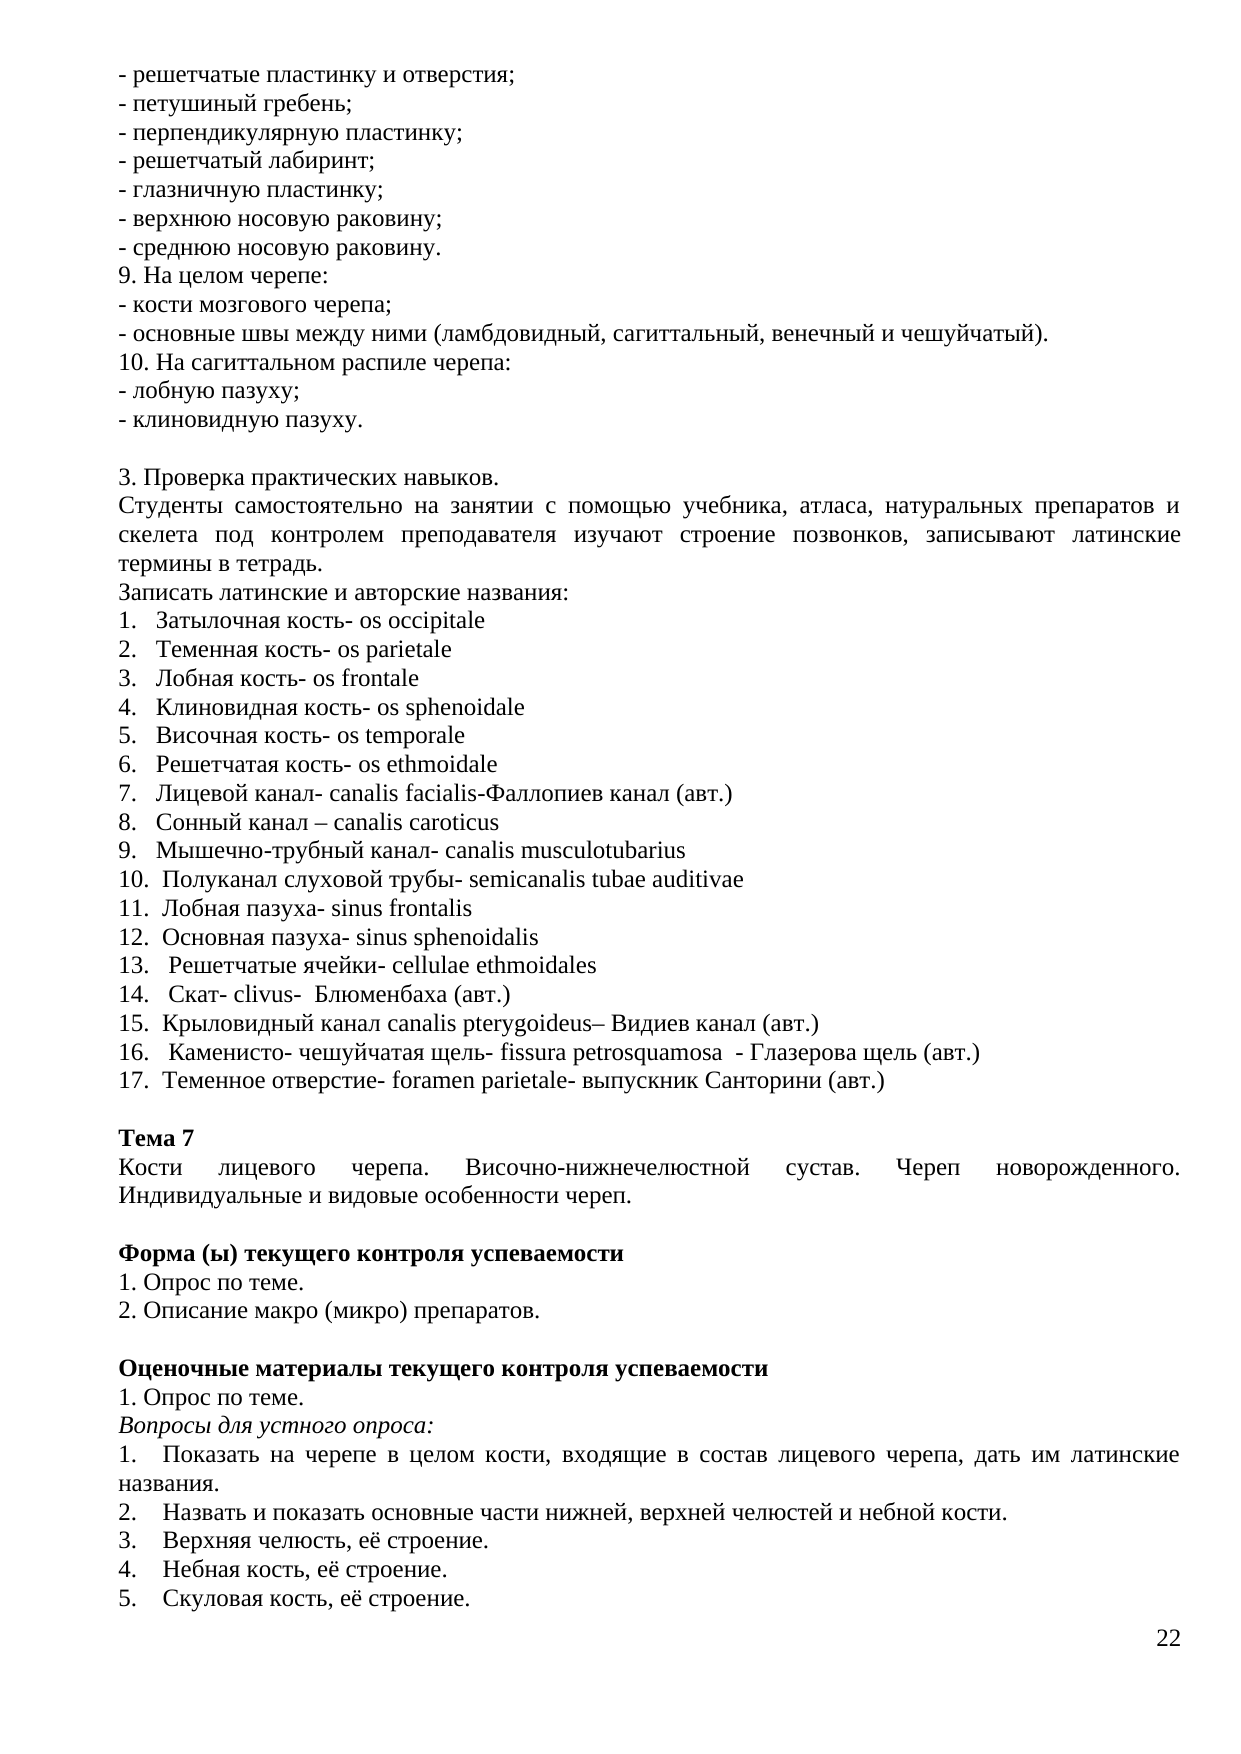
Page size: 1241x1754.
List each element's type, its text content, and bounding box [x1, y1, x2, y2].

list Каменисто- чешуйчатая щель- fissura petrosquamosa - Глазерова щель (авт.) [118, 1037, 1181, 1065]
text - верхнюю носовую раковину; [118, 203, 1181, 232]
list Полуканал слуховой трубы- semicanalis tubae auditivae [118, 864, 1181, 893]
text Записать латинские и авторские названия: [118, 577, 1181, 605]
list Решетчатые ячейки- cellulae ethmoidales [118, 950, 1181, 979]
text - глазничную пластинку; [118, 174, 1181, 203]
text Оценочные материалы текущего контроля успеваемости [118, 1353, 1181, 1382]
text 9. На целом черепе: [118, 260, 1181, 289]
text 3. Проверка практических навыков. [118, 462, 1181, 490]
text - решетчатые пластинку и отверстия; [118, 59, 1181, 88]
list Скуловая кость, её строение. [118, 1583, 1181, 1612]
text Кости лицевого черепа. Височно-нижнечелюстной сустав. Череп новорожденного. Индивидуальные и видовые особенности череп. [118, 1152, 1181, 1209]
text - перпендикулярную пластинку; [118, 117, 1181, 145]
text - клиновидную пазуху. [118, 404, 1181, 433]
text - петушиный гребень; [118, 88, 1181, 117]
list Височная кость- os temporale [118, 720, 1181, 749]
list Затылочная кость- os occipitale [118, 605, 1181, 634]
text - среднюю носовую раковину. [118, 232, 1181, 260]
list Теменное отверстие- foramen parietale- выпускник Санторини (авт.) [118, 1065, 1181, 1094]
list Основная пазуха- sinus sphenoidalis [118, 922, 1181, 950]
list Верхняя челюсть, её строение. [118, 1525, 1181, 1554]
list Лицевой канал- canalis facialis-Фаллопиев канал (авт.) [118, 778, 1181, 807]
text Тема 7 [118, 1123, 1181, 1152]
list Показать на черепе в целом кости, входящие в состав лицевого черепа, дать им латинские названия. [118, 1439, 1181, 1497]
list Мышечно-трубный канал- canalis musculotubarius [118, 835, 1181, 864]
list Клиновидная кость- os sphenoidale [118, 692, 1181, 720]
text 10. На сагиттальном распиле черепа: [118, 347, 1181, 375]
list Лобная пазуха- sinus frontalis [118, 893, 1181, 922]
text - решетчатый лабиринт; [118, 145, 1181, 174]
text 2. Описание макро (микро) препаратов. [118, 1295, 1181, 1324]
list Скат- clivus- Блюменбаха (авт.) [118, 979, 1181, 1008]
text Форма (ы) текущего контроля успеваемости [118, 1238, 1181, 1267]
list Небная кость, её строение. [118, 1554, 1181, 1583]
text 1. Опрос по теме. [118, 1382, 1181, 1410]
text - лобную пазуху; [118, 375, 1181, 404]
list Лобная кость- os frontale [118, 663, 1181, 692]
list Cонный канал – canalis caroticus [118, 807, 1181, 835]
list Решетчатая кость- os ethmoidale [118, 749, 1181, 778]
text - основные швы между ними (ламбдовидный, сагиттальный, венечный и чешуйчатый). [118, 318, 1181, 347]
list Теменная кость- os parietale [118, 634, 1181, 663]
text Вопросы для устного опроса: [118, 1410, 1181, 1439]
list Крыловидный канал canalis pterygoideus– Видиев канал (авт.) [118, 1008, 1181, 1037]
text 1. Опрос по теме. [118, 1267, 1181, 1295]
list Назвать и показать основные части нижней, верхней челюстей и небной кости. [118, 1497, 1181, 1525]
text Студенты самостоятельно на занятии с помощью учебника, атласа, натуральных препаратов и скелета под контролем преподавателя изучают строение позвонков, записывают латинские термины в тетрадь. [118, 490, 1181, 577]
text - кости мозгового черепа; [118, 289, 1181, 318]
